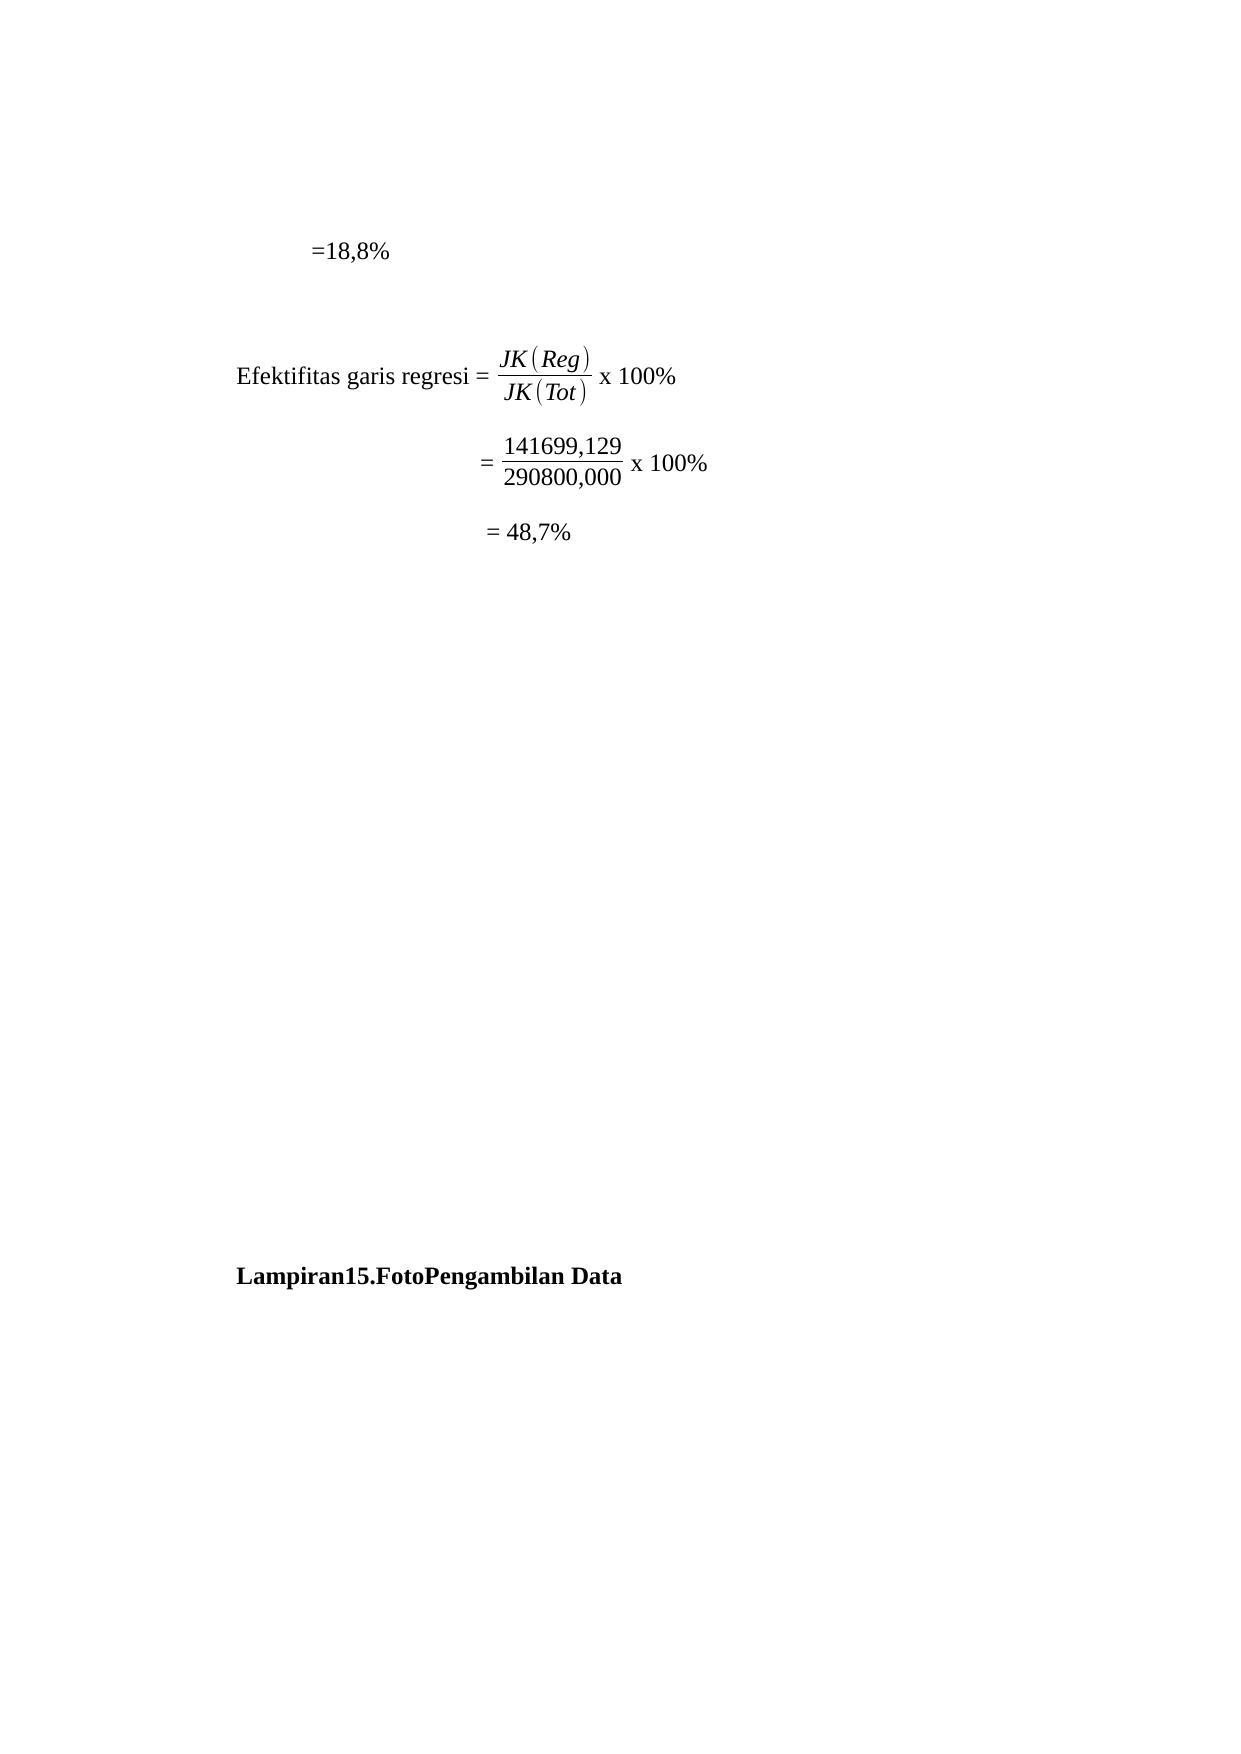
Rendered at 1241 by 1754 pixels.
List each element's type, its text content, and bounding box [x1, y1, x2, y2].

text Efektifitas garis regresi = x 100% [236, 344, 1063, 408]
text = x 100% [236, 433, 1063, 492]
text = 48,7% [236, 517, 1063, 546]
text Lampiran15.FotoPengambilan Data [236, 1261, 1063, 1289]
text =18,8% [236, 236, 1063, 265]
